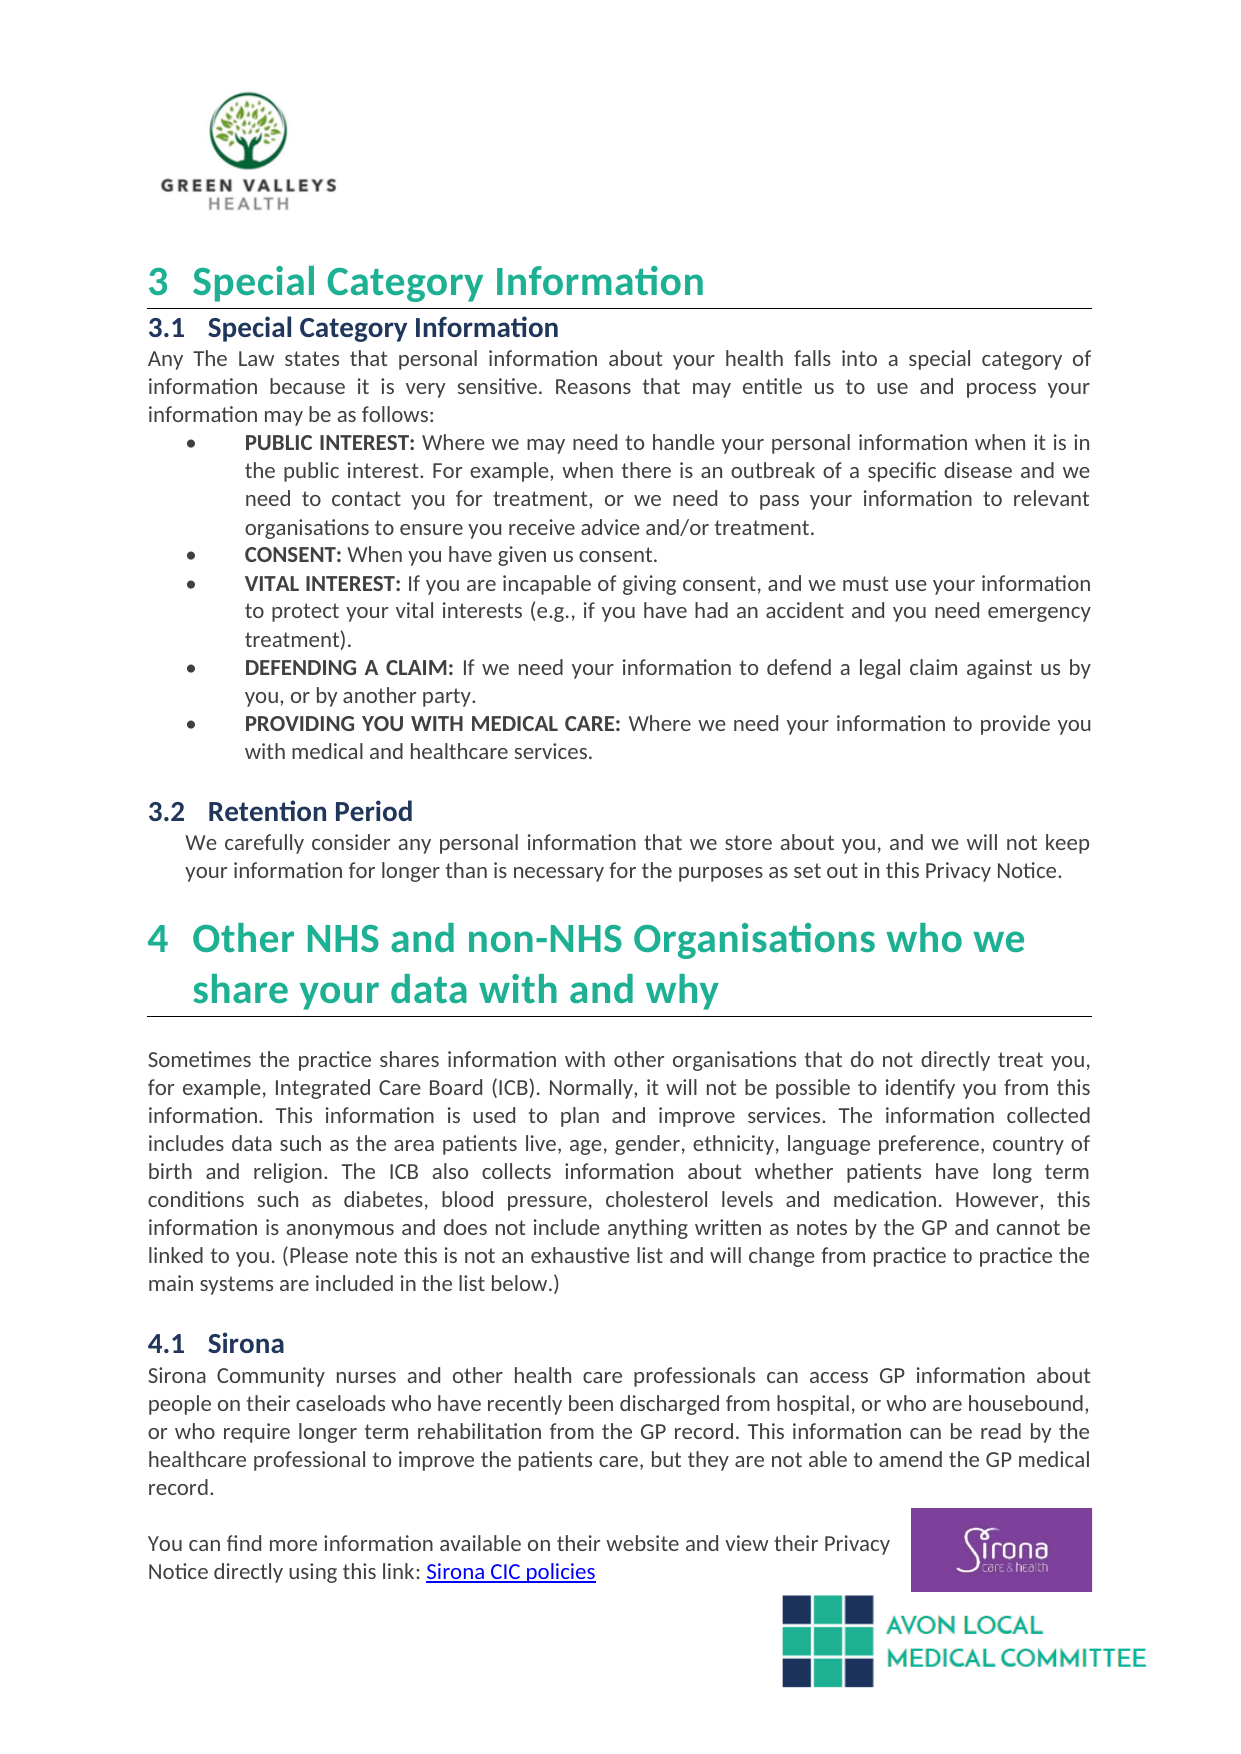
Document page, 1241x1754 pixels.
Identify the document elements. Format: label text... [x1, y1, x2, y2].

subtitle Sirona [148, 1326, 1092, 1361]
subtitle Retention Period [148, 793, 1092, 828]
list DEFENDING A CLAIM: If we need your information to defend a legal claim against us by you, or by another party. [185, 653, 1092, 709]
list VITAL INTEREST: If you are incapable of giving consent, and we must use your information to protect your vital interests (e.g., if you have had an accident and you need emergency treatment). [185, 569, 1092, 653]
picture [147, 88, 350, 226]
list PUBLIC INTEREST: Where we may need to handle your personal information when it is in the public interest. For example, when there is an outbreak of a specific disease and we need to contact you for treatment, or we need to pass your information to relevant organisations to ensure you receive advice and/or treatment. [185, 428, 1092, 541]
subtitle Other NHS and non-NHS Organisations who we share your data with and why [147, 912, 1092, 1016]
text Sirona Community nurses and other health care professionals can access GP information about people on their caseloads who have recently been discharged from hospital, or who are housebound, or who require longer term rehabilitation from the GP record. This information can be read by the healthcare professional to improve the patients care, but they are not able to amend the GP medical record. [148, 1361, 1092, 1501]
subtitle Special Category Information [148, 309, 1092, 344]
text We carefully consider any personal information that we store about you, and we will not keep your information for longer than is necessary for the purposes as set out in this Privacy Notice. [185, 828, 1092, 884]
text Any The Law states that personal information about your health falls into a special category of information because it is very sensitive. Reasons that may entitle us to use and process your information may be as follows: [148, 344, 1092, 428]
subtitle Special Category Information [147, 255, 1092, 308]
text You can find more information available on their website and view their Privacy Notice directly using this link: Sirona CIC policies [148, 1529, 911, 1585]
picture [776, 1508, 1154, 1694]
list PROVIDING YOU WITH MEDICAL CARE: Where we need your information to provide you with medical and healthcare services. [185, 709, 1092, 765]
list CONSENT: When you have given us consent. [185, 541, 1092, 569]
text Sometimes the practice shares information with other organisations that do not directly treat you, for example, Integrated Care Board (ICB). Normally, it will not be possible to identify you from this information. This information is used to plan and improve services. The information collected includes data such as the area patients live, age, gender, ethnicity, language preference, country of birth and religion. The ICB also collects information about whether patients have long term conditions such as diabetes, blood pressure, cholesterol levels and medication. However, this information is anonymous and does not include anything written as notes by the GP and cannot be linked to you. (Please note this is not an exhaustive list and will change from practice to practice the main systems are included in the list below.) [148, 1045, 1092, 1297]
